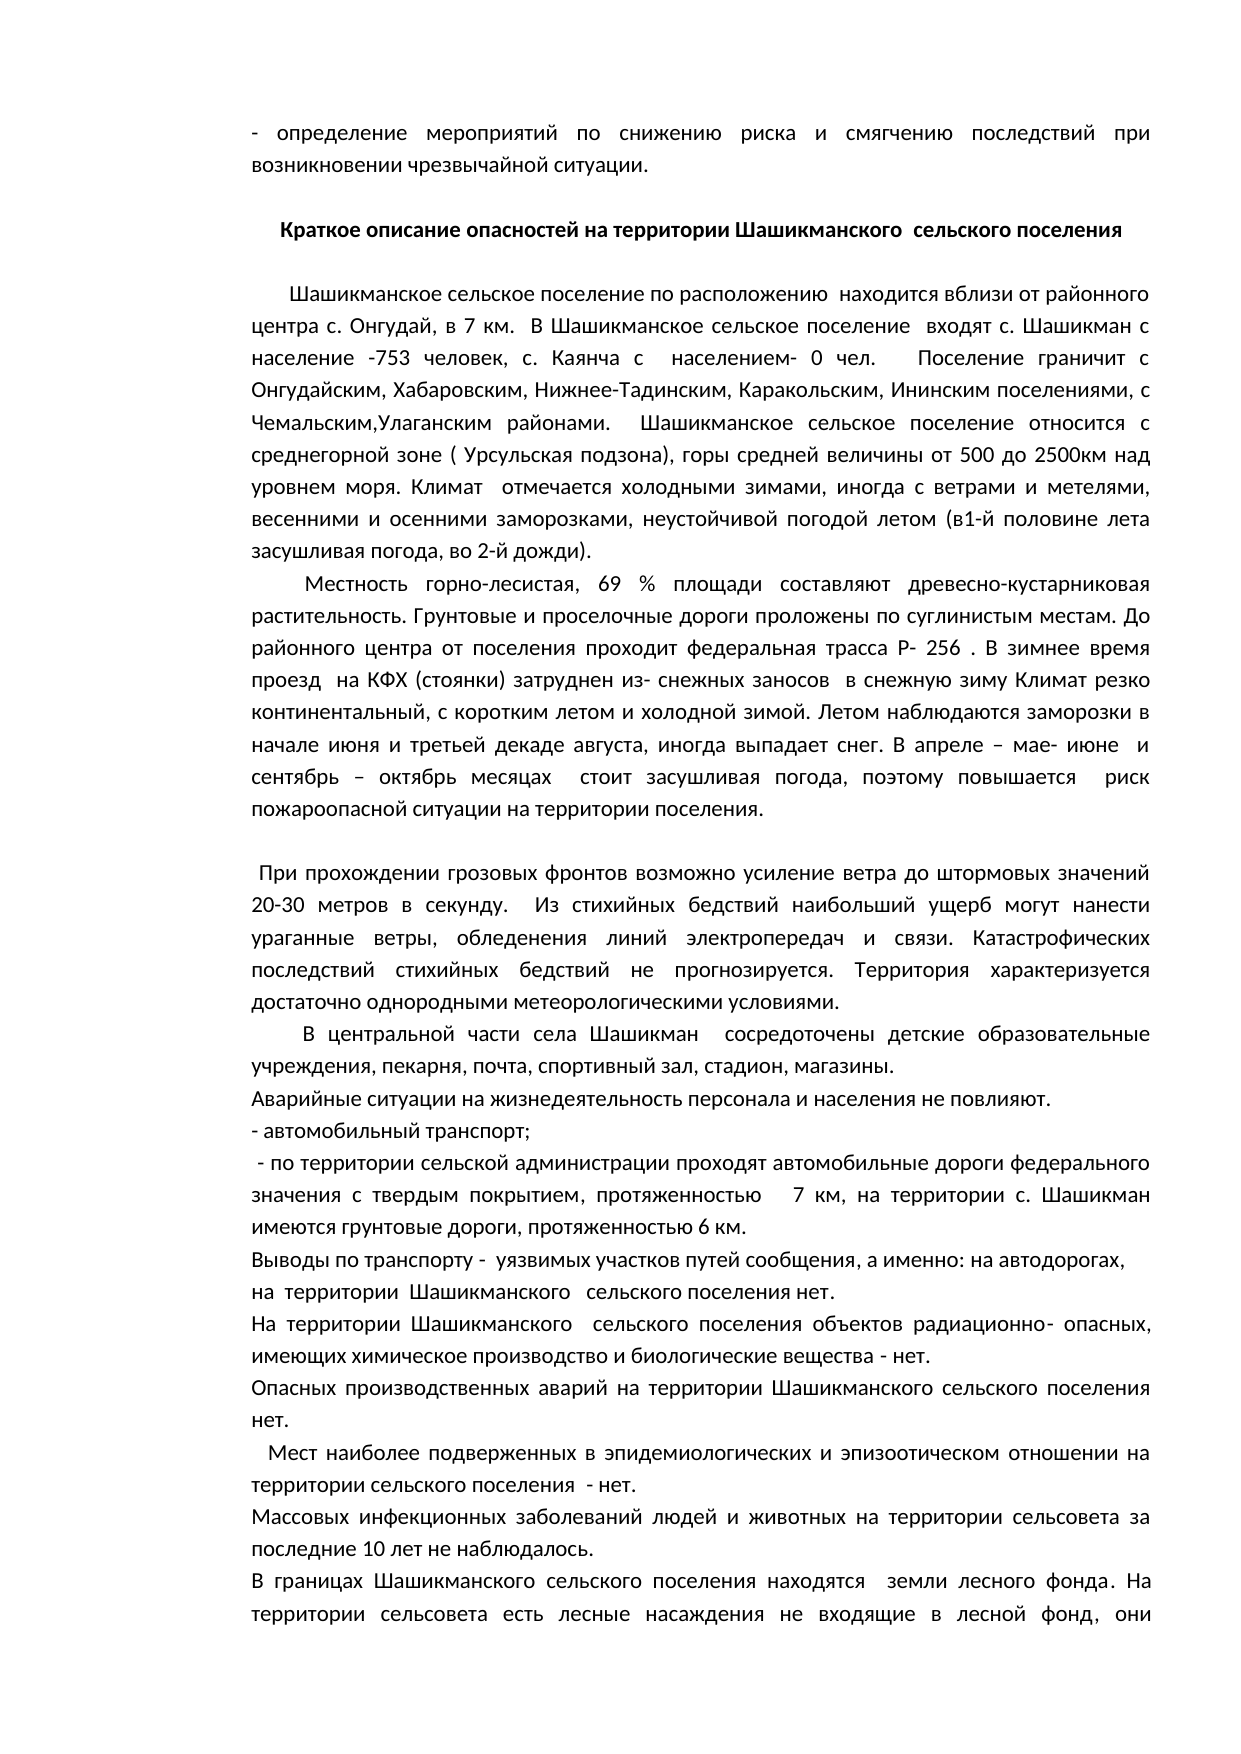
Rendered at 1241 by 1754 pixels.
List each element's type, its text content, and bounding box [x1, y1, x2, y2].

text - по территории сельской администрации проходят автомобильные дороги федерального значения с твердым покрытием, протяженностью 7 км, на территории с. Шашикман имеются грунтовые дороги, протяженностью 6 км. [251, 1148, 1152, 1241]
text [251, 1567, 1152, 1627]
text На территории Шашикманского сельского поселения объектов радиационно- опасных, имеющих химическое производство и биологические вещества - нет. [251, 1309, 1152, 1369]
text Аварийные ситуации на жизнедеятельность персонала и населения не повлияют. [251, 1084, 1152, 1112]
text При прохождении грозовых фронтов возможно усиление ветра до штормовых значений 20-30 метров в секунду. Из стихийных бедствий наибольший ущерб могут нанести ураганные ветры, обледенения линий электропередач и связи. Катастрофических последствий стихийных бедствий не прогнозируется. Территория характеризуется достаточно однородными метеорологическими условиями. [251, 858, 1152, 1015]
text Местность горно-лесистая, 69 % площади составляют древесно-кустарниковая растительность. Грунтовые и проселочные дороги проложены по суглинистым местам. До районного центра от поселения проходит федеральная трасса Р- 256 . В зимнее время проезд на КФХ (стоянки) затруднен из- снежных заносов в снежную зиму Климат резко континентальный, с коротким летом и холодной зимой. Летом наблюдаются заморозки в начале июня и третьей декаде августа, иногда выпадает снег. В апреле – мае- июне и сентябрь – октябрь месяцах стоит засушливая погода, поэтому повышается риск пожароопасной ситуации на территории поселения. [251, 569, 1152, 822]
text Опасных производственных аварий на территории Шашикманского сельского поселения нет. [251, 1373, 1152, 1434]
text Выводы по транспорту - уязвимых участков путей сообщения, а именно: на автодорогах, на территории Шашикманского сельского поселения нет. [251, 1245, 1152, 1305]
text - определение мероприятий по снижению риска и смягчению последствий при возникновении чрезвычайной ситуации. [251, 118, 1152, 178]
text Краткое описание опасностей на территории Шашикманского сельского поселения [251, 215, 1152, 243]
text Мест наиболее подверженных в эпидемиологических и эпизоотическом отношении на территории сельского поселения - нет. [251, 1438, 1152, 1498]
text Массовых инфекционных заболеваний людей и животных на территории сельсовета за последние 10 лет не наблюдалось. [251, 1502, 1152, 1562]
text - автомобильный транспорт; [251, 1116, 1152, 1144]
text В центральной части села Шашикман сосредоточены детские образовательные учреждения, пекарня, почта, спортивный зал, стадион, магазины. [251, 1019, 1152, 1079]
text Шашикманское сельское поселение по расположению находится вблизи от районного центра с. Онгудай, в 7 км. В Шашикманское сельское поселение входят с. Шашикман с население -753 человек, с. Каянча с населением- 0 чел. Поселение граничит с Онгудайским, Хабаровским, Нижнее-Тадинским, Каракольским, Ининским поселениями, с Чемальским,Улаганским районами. Шашикманское сельское поселение относится с среднегорной зоне ( Урсульская подзона), горы средней величины от 500 до 2500км над уровнем моря. Климат отмечается холодными зимами, иногда с ветрами и метелями, весенними и осенними заморозками, неустойчивой погодой летом (в1-й половине лета засушливая погода, во 2-й дожди). [251, 279, 1152, 564]
